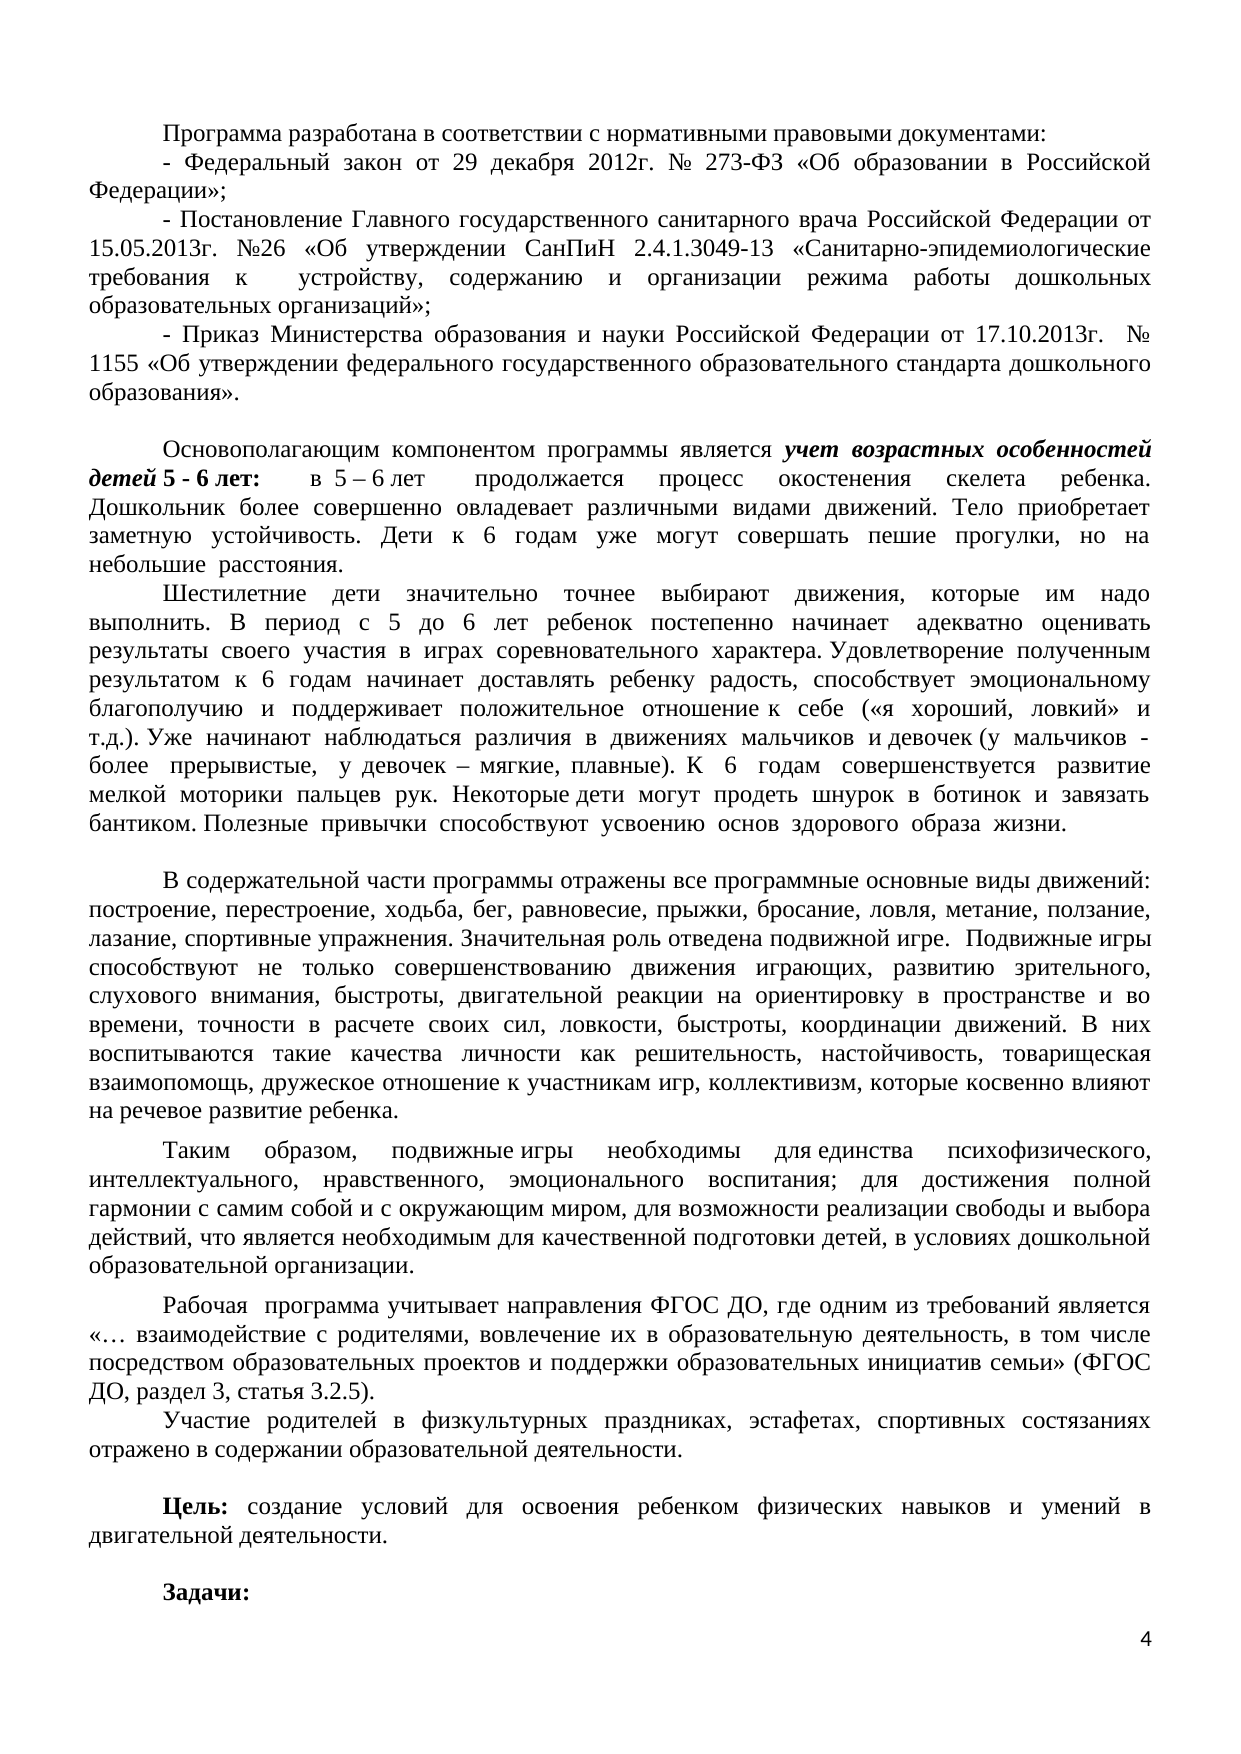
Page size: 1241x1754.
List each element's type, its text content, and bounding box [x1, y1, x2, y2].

text В содержательной части программы отражены все программные основные виды движений: построение, перестроение, ходьба, бег, равновесие, прыжки, бросание, ловля, метание, ползание, лазание, спортивные упражнения. Значительная роль отведена подвижной игре. Подвижные игры способствуют не только совершенствованию движения играющих, развитию зрительного, слухового внимания, быстроты, двигательной реакции на ориентировку в пространстве и во времени, точности в расчете своих сил, ловкости, быстроты, координации движений. В них воспитываются такие качества личности как решительность, настойчивость, товарищеская взаимопомощь, дружеское отношение к участникам игр, коллективизм, которые косвенно влияют на речевое развитие ребенка. [89, 866, 1152, 1124]
text - Постановление Главного государственного санитарного врача Российской Федерации от 15.05.2013г. №26 «Об утверждении СанПиН 2.4.1.3049-13 «Санитарно-эпидемиологические требования к устройству, содержанию и организации режима работы дошкольных образовательных организаций»; [89, 204, 1152, 319]
text Таким образом, подвижные игры необходимы для единства психофизического, интеллектуального, нравственного, эмоционального воспитания; для достижения полной гармонии с самим собой и с окружающим миром, для возможности реализации свободы и выбора действий, что является необходимым для качественной подготовки детей, в условиях дошкольной образовательной организации. [89, 1135, 1152, 1279]
text Цель: создание условий для освоения ребенком физических навыков и умений в двигательной деятельности. [89, 1491, 1152, 1549]
text Участие родителей в физкультурных праздниках, эстафетах, спортивных состязаниях отражено в содержании образовательной деятельности. [89, 1405, 1152, 1462]
text - Приказ Министерства образования и науки Российской Федерации от 17.10.2013г. № 1155 «Об утверждении федерального государственного образовательного стандарта дошкольного образования». [89, 319, 1152, 406]
text Основополагающим компонентом программы является учет возрастных особенностей детей 5 - 6 лет: в 5 – 6 лет продолжается процесс окостенения скелета ребенка. Дошкольник более совершенно овладевает различными видами движений. Тело приобретает заметную устойчивость. Дети к 6 годам уже могут совершать пешие прогулки, но на небольшие расстояния. [89, 434, 1152, 578]
text Программа разработана в соответствии с нормативными правовыми документами: [89, 118, 1152, 147]
text Шестилетние дети значительно точнее выбирают движения, которые им надо выполнить. В период с 5 до 6 лет ребенок постепенно начинает адекватно оценивать результаты своего участия в играх соревновательного характера. Удовлетворение полученным результатом к 6 годам начинает доставлять ребенку радость, способствует эмоциональному благополучию и поддерживает положительное отношение к себе («я хороший, ловкий» и т.д.). Уже начинают наблюдаться различия в движениях мальчиков и девочек (у мальчиков - более прерывистые, у девочек – мягкие, плавные). К 6 годам совершенствуется развитие мелкой моторики пальцев рук. Некоторые дети могут продеть шнурок в ботинок и завязать бантиком. Полезные привычки способствуют усвоению основ здорового образа жизни. [89, 578, 1152, 837]
text Рабочая программа учитывает направления ФГОС ДО, где одним из требований является «… взаимодействие с родителями, вовлечение их в образовательную деятельность, в том числе посредством образовательных проектов и поддержки образовательных инициатив семьи» (ФГОС ДО, раздел 3, статья 3.2.5). [89, 1290, 1152, 1405]
text - Федеральный закон от 29 декабря 2012г. № 273-ФЗ «Об образовании в Российской Федерации»; [89, 147, 1152, 204]
text Задачи: [89, 1577, 1152, 1606]
